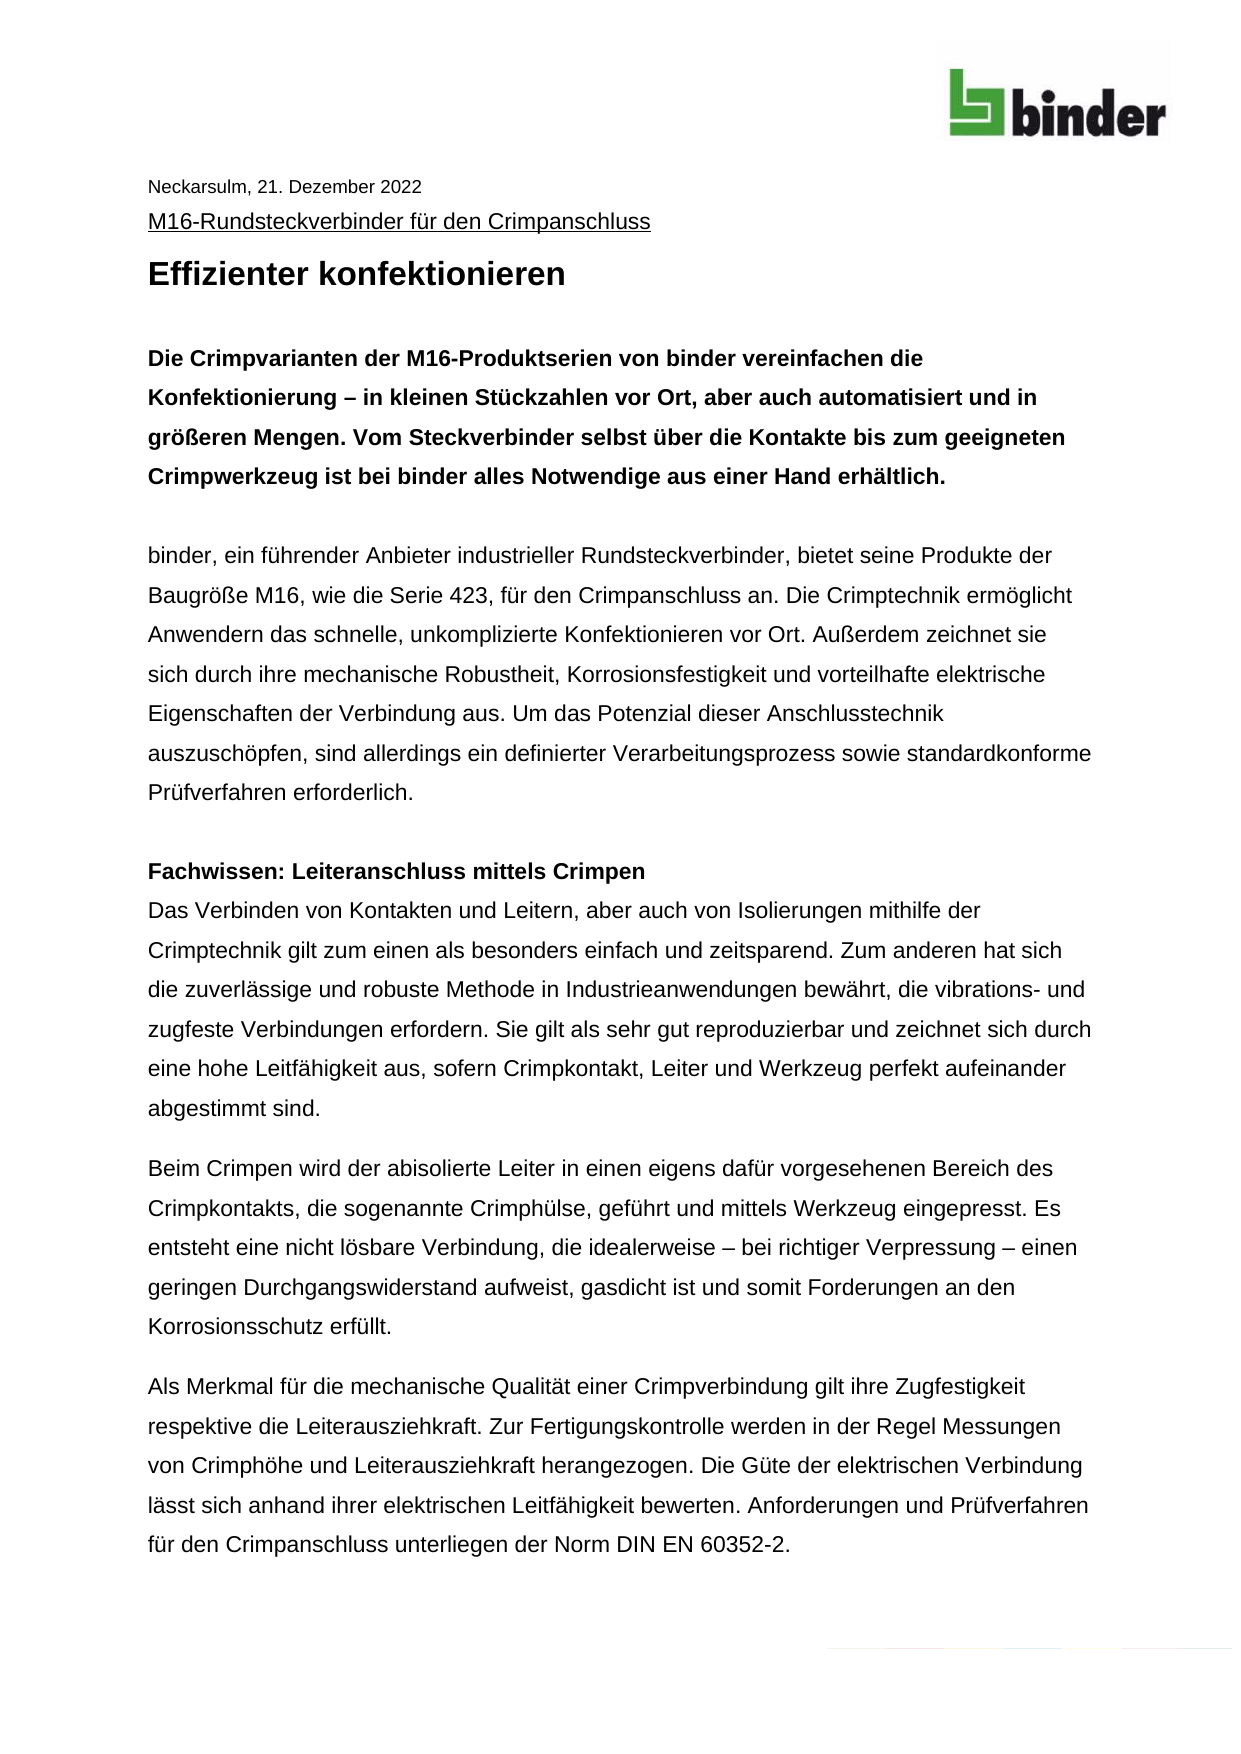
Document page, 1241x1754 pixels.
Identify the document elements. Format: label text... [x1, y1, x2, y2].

text Beim Crimpen wird der abisolierte Leiter in einen eigens dafür vorgesehenen Bereich des Crimpkontakts, die sogenannte Crimphülse, geführt und mittels Werkzeug eingepresst. Es entsteht eine nicht lösbare Verbindung, die idealerweise – bei richtiger Verpressung – einen geringen Durchgangswiderstand aufweist, gasdicht ist und somit Forderungen an den Korrosionsschutz erfüllt. [148, 1155, 1093, 1339]
text M16-Rundsteckverbinder für den Crimpanschluss Effizienter konfektionieren Die Crimpvarianten der M16-Produktserien von binder vereinfachen die Konfektionierung – in kleinen Stückzahlen vor Ort, aber auch automatisiert und in größeren Mengen. Vom Steckverbinder selbst über die Kontakte bis zum geeigneten Crimpwerkzeug ist bei binder alles Notwendige aus einer Hand erhältlich. binder, ein führender Anbieter industrieller Rundsteckverbinder, bietet seine Produkte der Baugröße M16, wie die Serie 423, für den Crimpanschluss an. Die Crimptechnik ermöglicht Anwendern das schnelle, unkomplizierte Konfektionieren vor Ort. Außerdem zeichnet sie sich durch ihre mechanische Robustheit, Korrosionsfestigkeit und vorteilhafte elektrische Eigenschaften der Verbindung aus. Um das Potenzial dieser Anschlusstechnik auszuschöpfen, sind allerdings ein definierter Verarbeitungsprozess sowie standardkonforme Prüfverfahren erforderlich. Fachwissen: Leiteranschluss mittels Crimpen Das Verbinden von Kontakten und Leitern, aber auch von Isolierungen mithilfe der Crimptechnik gilt zum einen als besonders einfach und zeitsparend. Zum anderen hat sich die zuverlässige und robuste Methode in Industrieanwendungen bewährt, die vibrations- und zugfeste Verbindungen erfordern. Sie gilt als sehr gut reproduzierbar und zeichnet sich durch eine hohe Leitfähigkeit aus, sofern Crimpkontakt, Leiter und Werkzeug perfekt aufeinander abgestimmt sind. [148, 208, 1093, 1121]
text Als Merkmal für die mechanische Qualität einer Crimpverbindung gilt ihre Zugfestigkeit respektive die Leiterausziehkraft. Zur Fertigungskontrolle werden in der Regel Messungen von Crimphöhe und Leiterausziehkraft herangezogen. Die Güte der elektrischen Verbindung lässt sich anhand ihrer elektrischen Leitfähigkeit bewerten. Anforderungen und Prüfverfahren für den Crimpanschluss unterliegen der Norm DIN EN 60352-2. [148, 1373, 1093, 1558]
text Neckarsulm, 21. Dezember 2022 [148, 176, 1093, 197]
